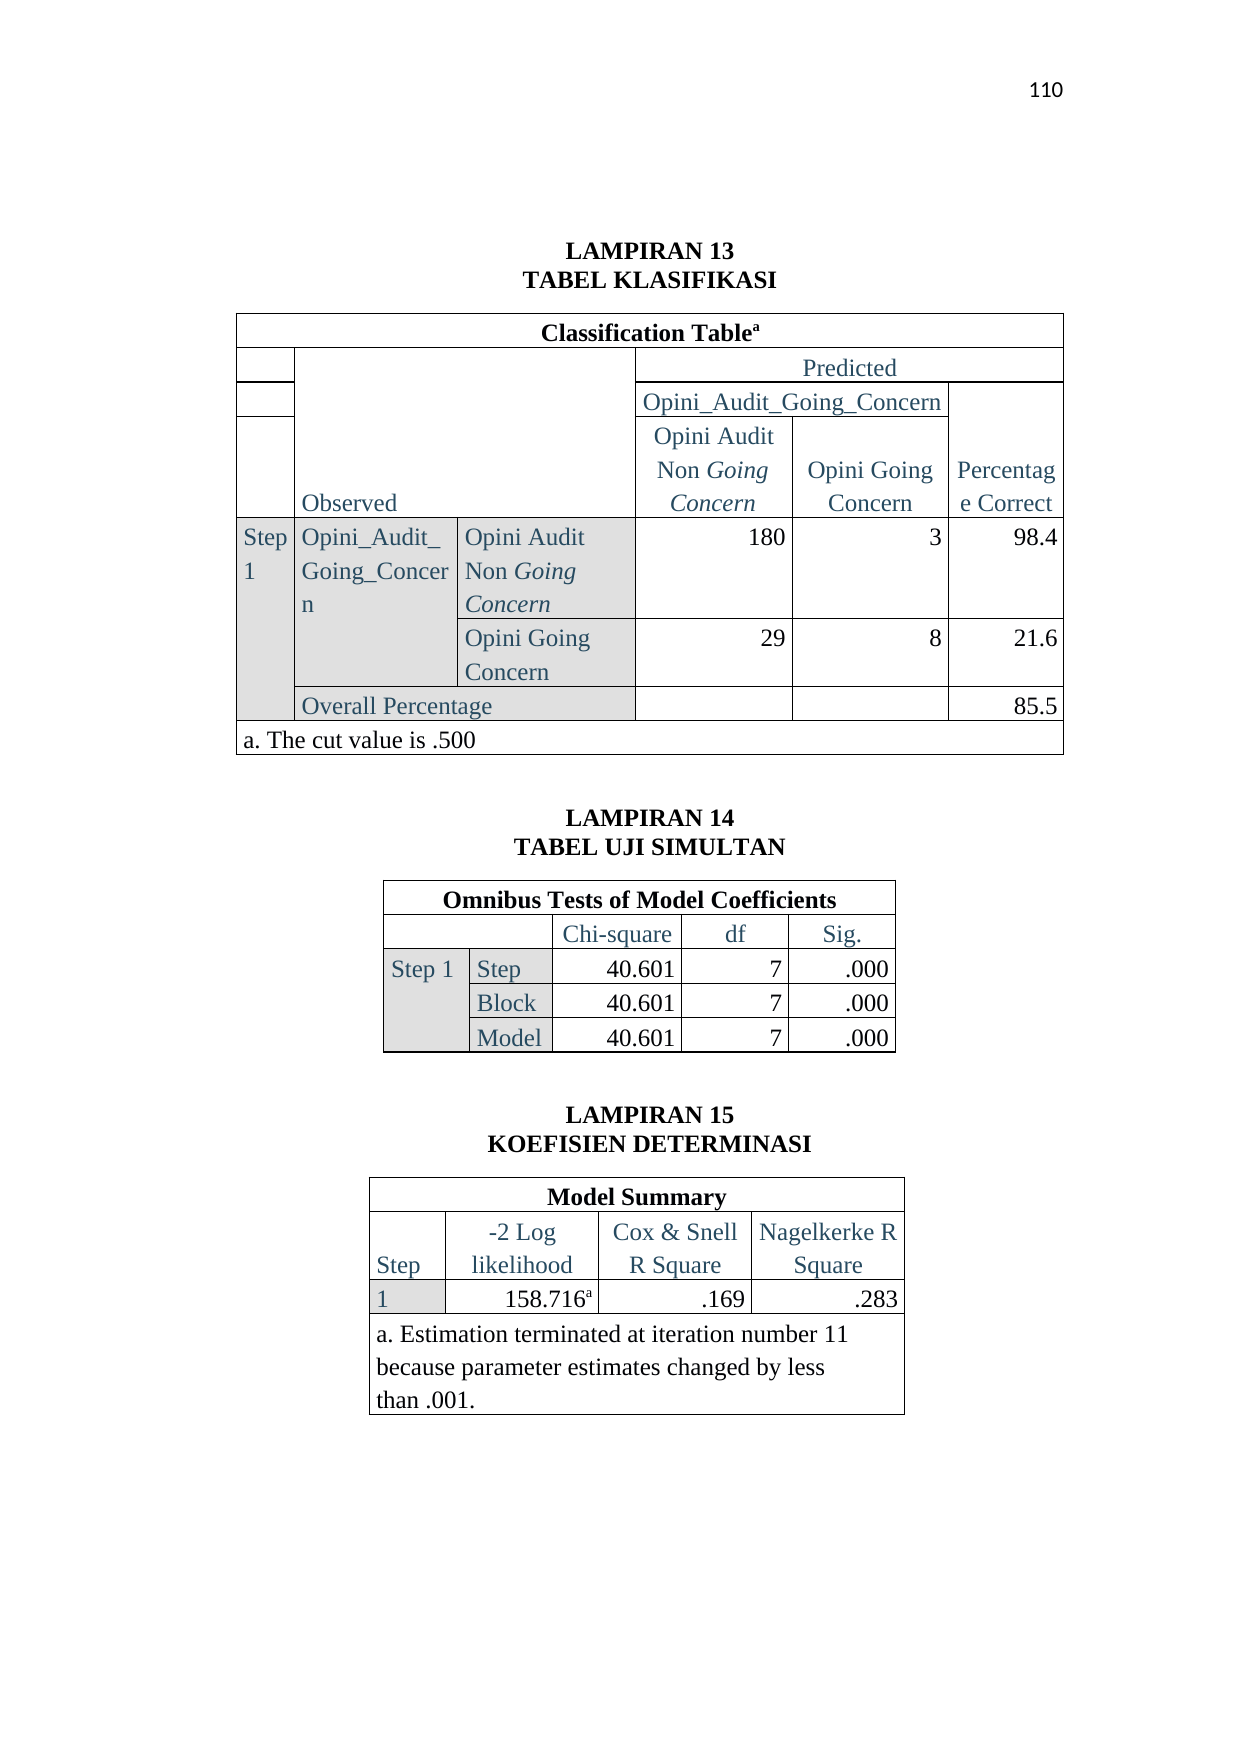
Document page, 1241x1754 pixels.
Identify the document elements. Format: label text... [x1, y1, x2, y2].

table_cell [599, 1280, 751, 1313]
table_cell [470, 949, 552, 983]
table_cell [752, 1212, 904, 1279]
text LAMPIRAN 13 [236, 236, 1063, 265]
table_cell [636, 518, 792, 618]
text LAMPIRAN 15 [236, 1100, 1063, 1129]
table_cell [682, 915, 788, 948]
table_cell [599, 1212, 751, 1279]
text TABEL UJI SIMULTAN [236, 832, 1063, 861]
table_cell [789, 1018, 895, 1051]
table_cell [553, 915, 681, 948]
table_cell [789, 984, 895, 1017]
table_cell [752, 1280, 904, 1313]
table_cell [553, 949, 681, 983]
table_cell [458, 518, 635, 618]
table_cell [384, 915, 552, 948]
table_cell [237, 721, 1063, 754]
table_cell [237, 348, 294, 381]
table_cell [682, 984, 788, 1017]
text TABEL KLASIFIKASI [236, 265, 1063, 294]
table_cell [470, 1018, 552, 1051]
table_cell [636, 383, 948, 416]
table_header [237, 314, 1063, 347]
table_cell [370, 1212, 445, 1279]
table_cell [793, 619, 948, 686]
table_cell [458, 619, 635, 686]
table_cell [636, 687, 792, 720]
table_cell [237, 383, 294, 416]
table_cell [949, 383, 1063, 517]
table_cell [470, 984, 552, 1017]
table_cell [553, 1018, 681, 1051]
text LAMPIRAN 14 [236, 803, 1063, 832]
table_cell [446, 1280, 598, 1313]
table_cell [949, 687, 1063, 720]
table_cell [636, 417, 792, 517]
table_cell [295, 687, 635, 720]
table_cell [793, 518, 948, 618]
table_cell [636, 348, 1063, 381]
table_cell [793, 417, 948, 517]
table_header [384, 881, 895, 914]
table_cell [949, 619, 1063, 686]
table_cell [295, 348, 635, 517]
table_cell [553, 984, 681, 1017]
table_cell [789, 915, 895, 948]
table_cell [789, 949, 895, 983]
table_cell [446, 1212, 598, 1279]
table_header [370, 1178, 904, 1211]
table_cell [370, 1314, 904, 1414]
text KOEFISIEN DETERMINASI [236, 1129, 1063, 1158]
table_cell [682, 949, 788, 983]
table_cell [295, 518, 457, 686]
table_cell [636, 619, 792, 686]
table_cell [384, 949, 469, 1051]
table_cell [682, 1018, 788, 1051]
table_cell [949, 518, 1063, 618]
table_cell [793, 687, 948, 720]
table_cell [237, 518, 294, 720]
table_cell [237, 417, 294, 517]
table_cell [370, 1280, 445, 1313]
